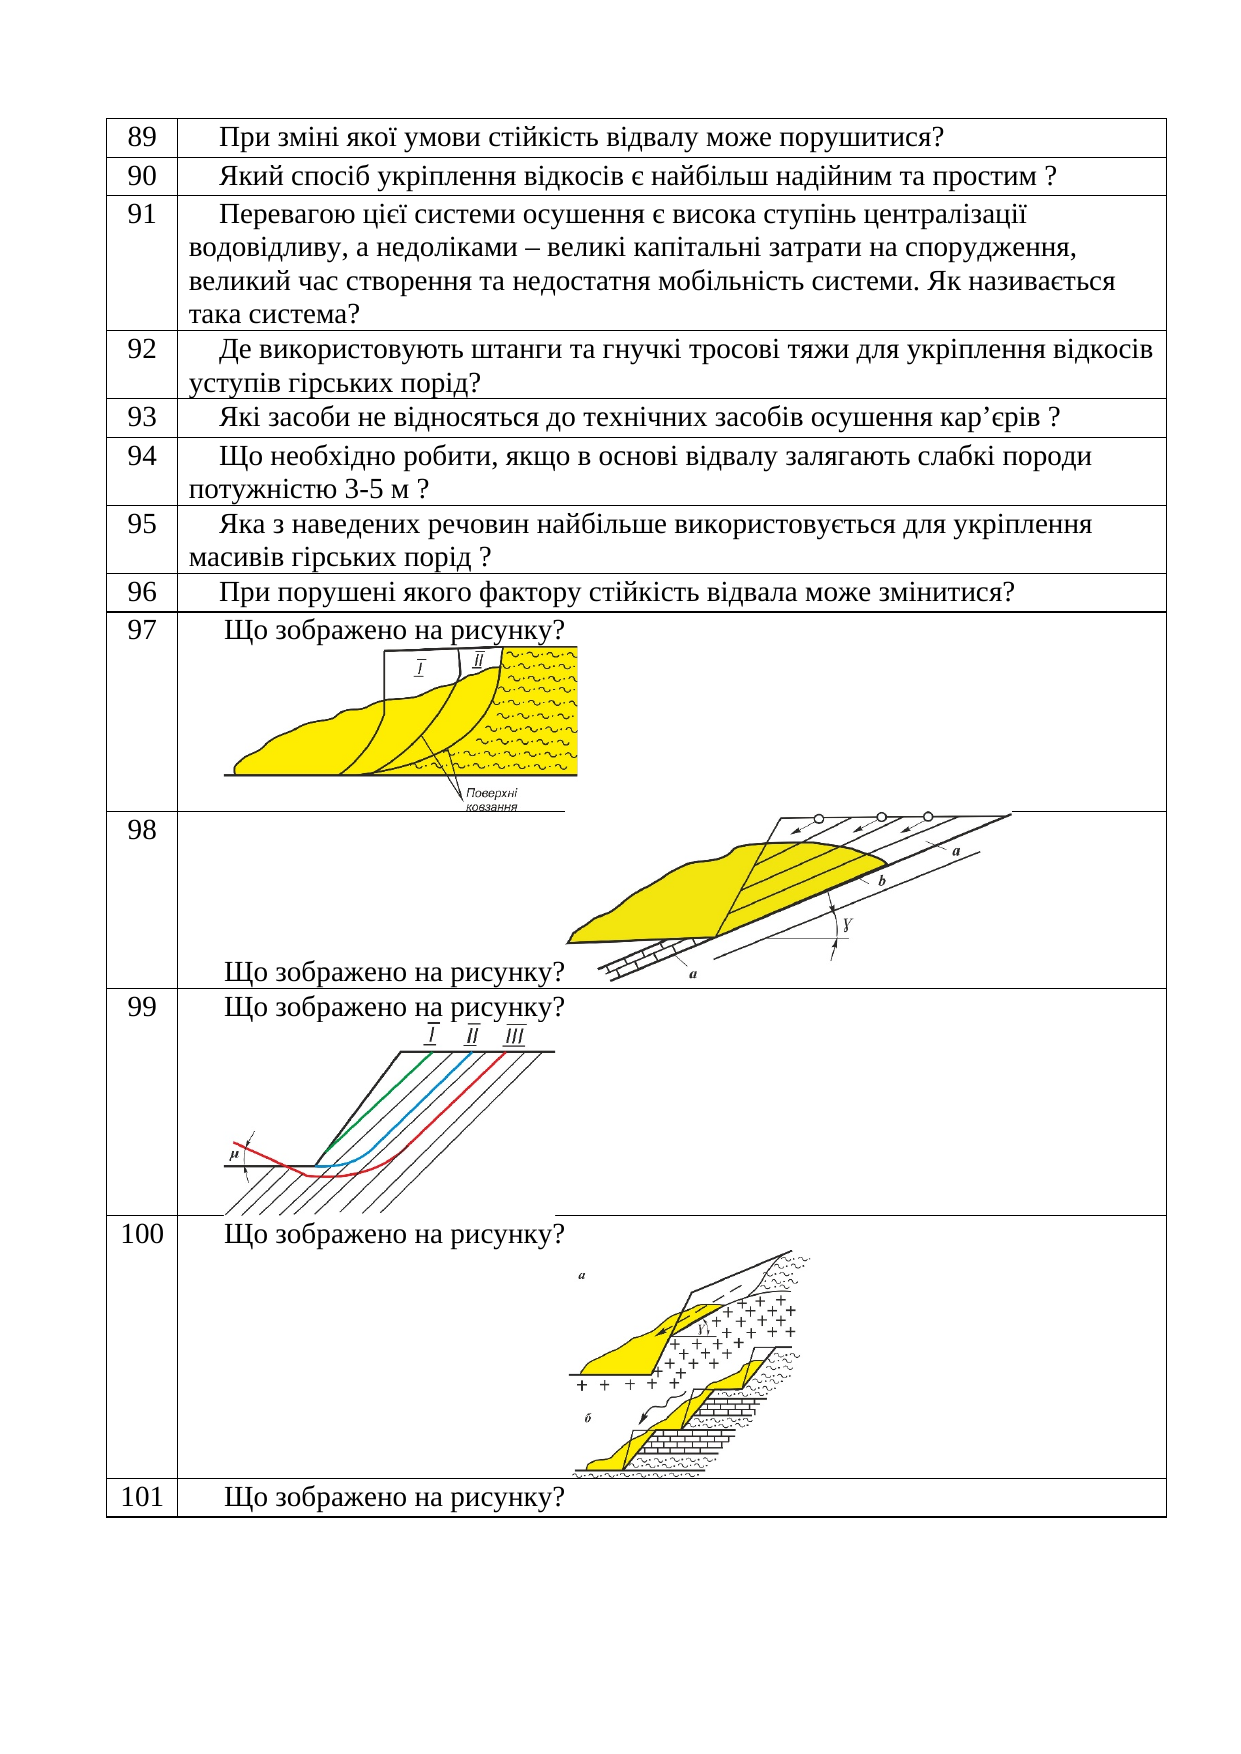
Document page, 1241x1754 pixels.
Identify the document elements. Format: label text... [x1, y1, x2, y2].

table_cell 91 [107, 196, 177, 330]
table_cell 101 [107, 1479, 177, 1516]
table_cell 95 [107, 506, 177, 573]
picture [223, 1022, 555, 1216]
table_cell Які засоби не відносяться до технічних засобів осушення кар’єрів ? [178, 399, 1166, 437]
table_cell 96 [107, 574, 177, 611]
table_cell 99 [107, 989, 177, 1215]
table_cell 100 [107, 1216, 177, 1478]
table_cell 90 [107, 158, 177, 195]
table_cell 94 [107, 438, 177, 505]
table_cell 93 [107, 399, 177, 437]
table_cell Яка з наведених речовин найбільше використовується для укріплення масивів гірських порід ? [178, 506, 1166, 573]
table_cell Який спосіб укріплення відкосів є найбільш надійним та простим ? [178, 158, 1166, 195]
table_cell Де використовують штанги та гнучкі тросові тяжи для укріплення відкосів уступів гірських порід? [178, 331, 1166, 398]
table_cell При порушені якого фактору стійкість відвала може змінитися? [178, 574, 1166, 611]
table_cell 98 [107, 812, 177, 988]
table_cell Що зображено на рисунку? [178, 1479, 1166, 1516]
picture [568, 1250, 811, 1478]
table_cell 97 [107, 613, 177, 811]
table_cell При зміні якої умови стійкість відвалу може порушитися? [178, 119, 1166, 157]
table_cell 92 [107, 331, 177, 398]
picture [223, 646, 1012, 982]
table_cell Що необхідно робити, якщо в основі відвалу залягають слабкі породи потужністю 3-5 м ? [178, 438, 1166, 505]
table_cell Перевагою цієї системи осушення є висока ступінь централізації водовідливу, а недоліками – великі капітальні затрати на спорудження, великий час створення та недостатня мобільність системи. Як називається така система? [178, 196, 1166, 330]
table_cell 89 [107, 119, 177, 157]
